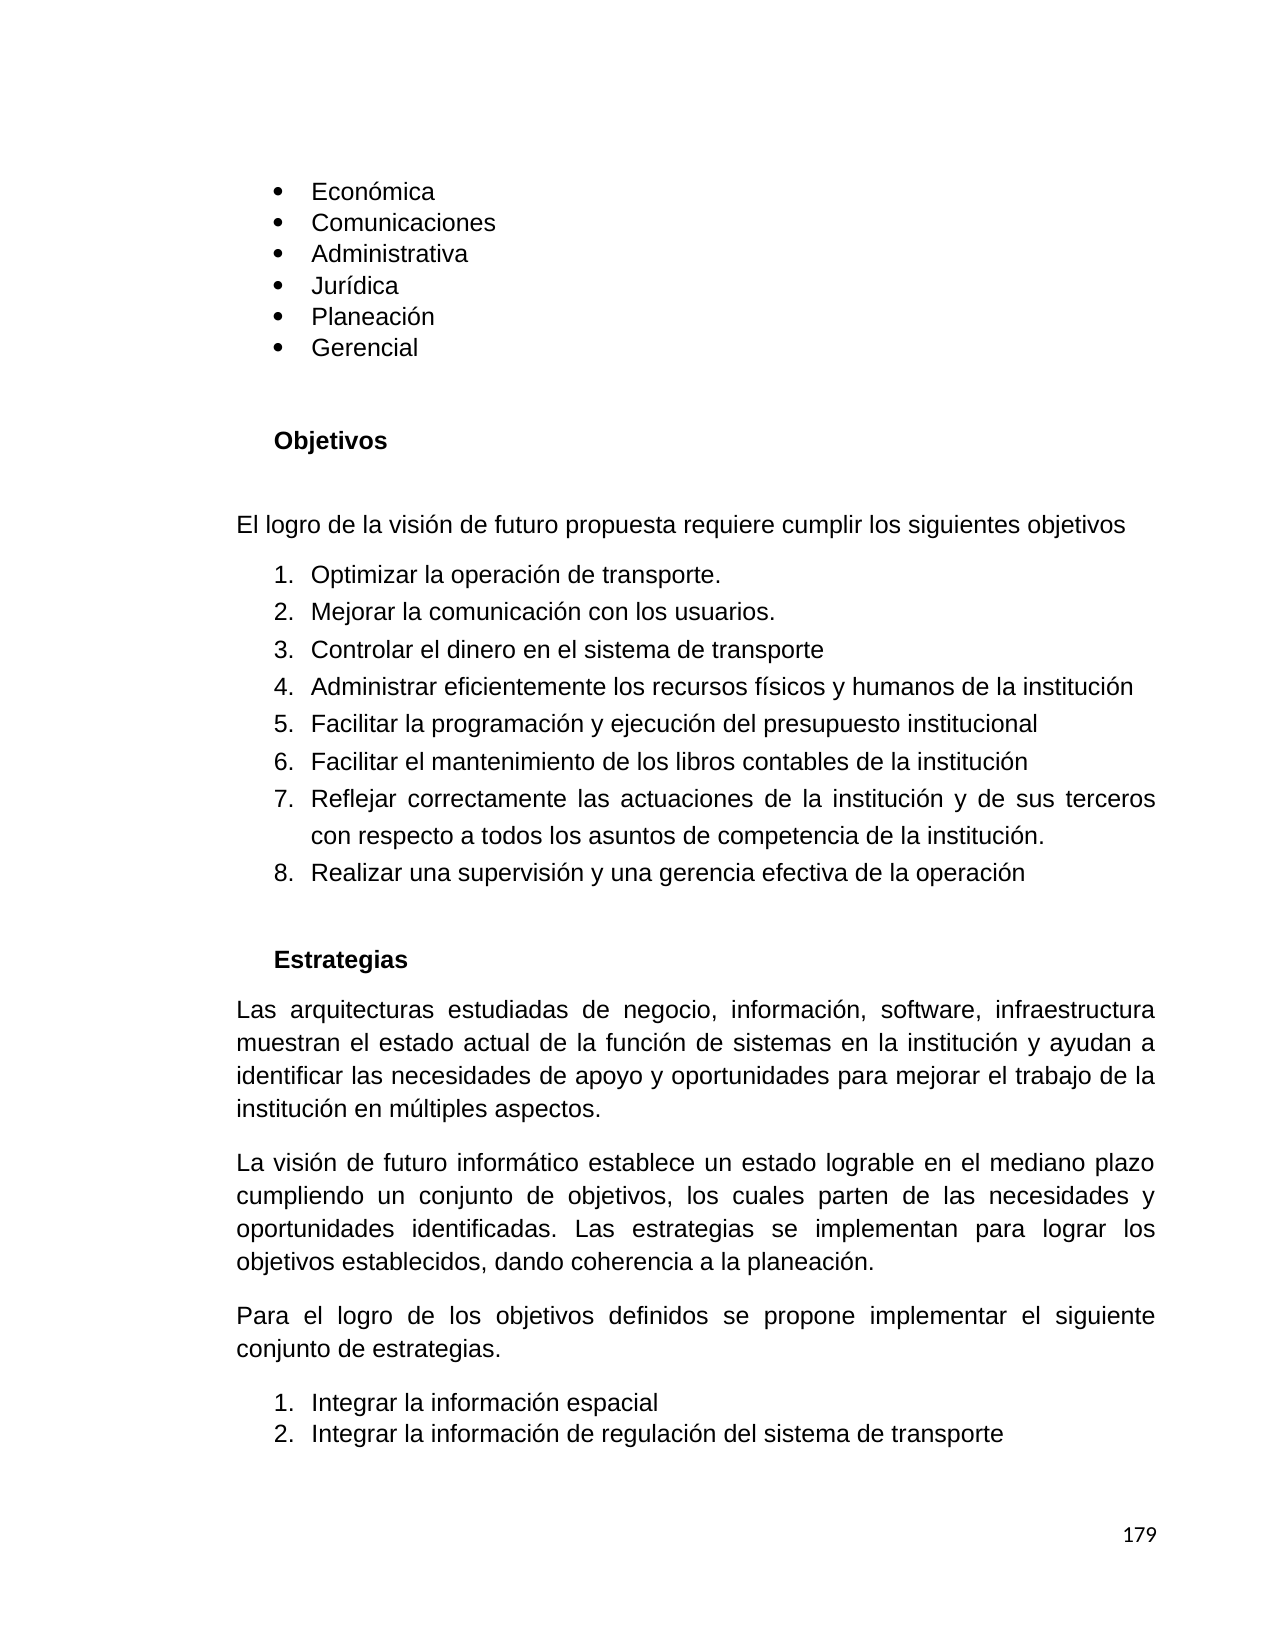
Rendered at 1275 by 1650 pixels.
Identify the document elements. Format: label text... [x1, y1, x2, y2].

list Integrar la información espacial [274, 1388, 1157, 1417]
list Optimizar la operación de transporte. [273, 560, 1157, 589]
list Facilitar el mantenimiento de los libros contables de la institución [273, 746, 1157, 775]
text Estrategias [236, 945, 1157, 974]
list Realizar una supervisión y una gerencia efectiva de la operación [273, 858, 1157, 887]
list Facilitar la programación y ejecución del presupuesto institucional [273, 709, 1157, 738]
list Gerencial [274, 333, 1157, 362]
list Controlar el dinero en el sistema de transporte [273, 634, 1157, 663]
list Jurídica [274, 271, 1157, 299]
list Administrativa [274, 239, 1157, 268]
list Económica [274, 177, 1157, 206]
text Las arquitecturas estudiadas de negocio, información, software, infraestructura muestran el estado actual de la función de sistemas en la institución y ayudan a identificar las necesidades de apoyo y oportunidades para mejorar el trabajo de la institución en múltiples aspectos. [236, 995, 1157, 1123]
text Objetivos [274, 426, 1157, 455]
list Administrar eficientemente los recursos físicos y humanos de la institución [273, 672, 1157, 701]
list Planeación [274, 302, 1157, 331]
list Mejorar la comunicación con los usuarios. [273, 597, 1157, 626]
text Para el logro de los objetivos definidos se propone implementar el siguiente conjunto de estrategias. [236, 1301, 1157, 1363]
list Comunicaciones [274, 208, 1157, 237]
text La visión de futuro informático establece un estado lograble en el mediano plazo cumpliendo un conjunto de objetivos, los cuales parten de las necesidades y oportunidades identificadas. Las estrategias se implementan para lograr los objetivos establecidos, dando coherencia a la planeación. [236, 1148, 1157, 1276]
list Integrar la información de regulación del sistema de transporte [274, 1419, 1157, 1448]
list Reflejar correctamente las actuaciones de la institución y de sus terceros con respecto a todos los asuntos de competencia de la institución. [273, 784, 1157, 850]
text El logro de la visión de futuro propuesta requiere cumplir los siguientes objetivos [236, 510, 1157, 539]
